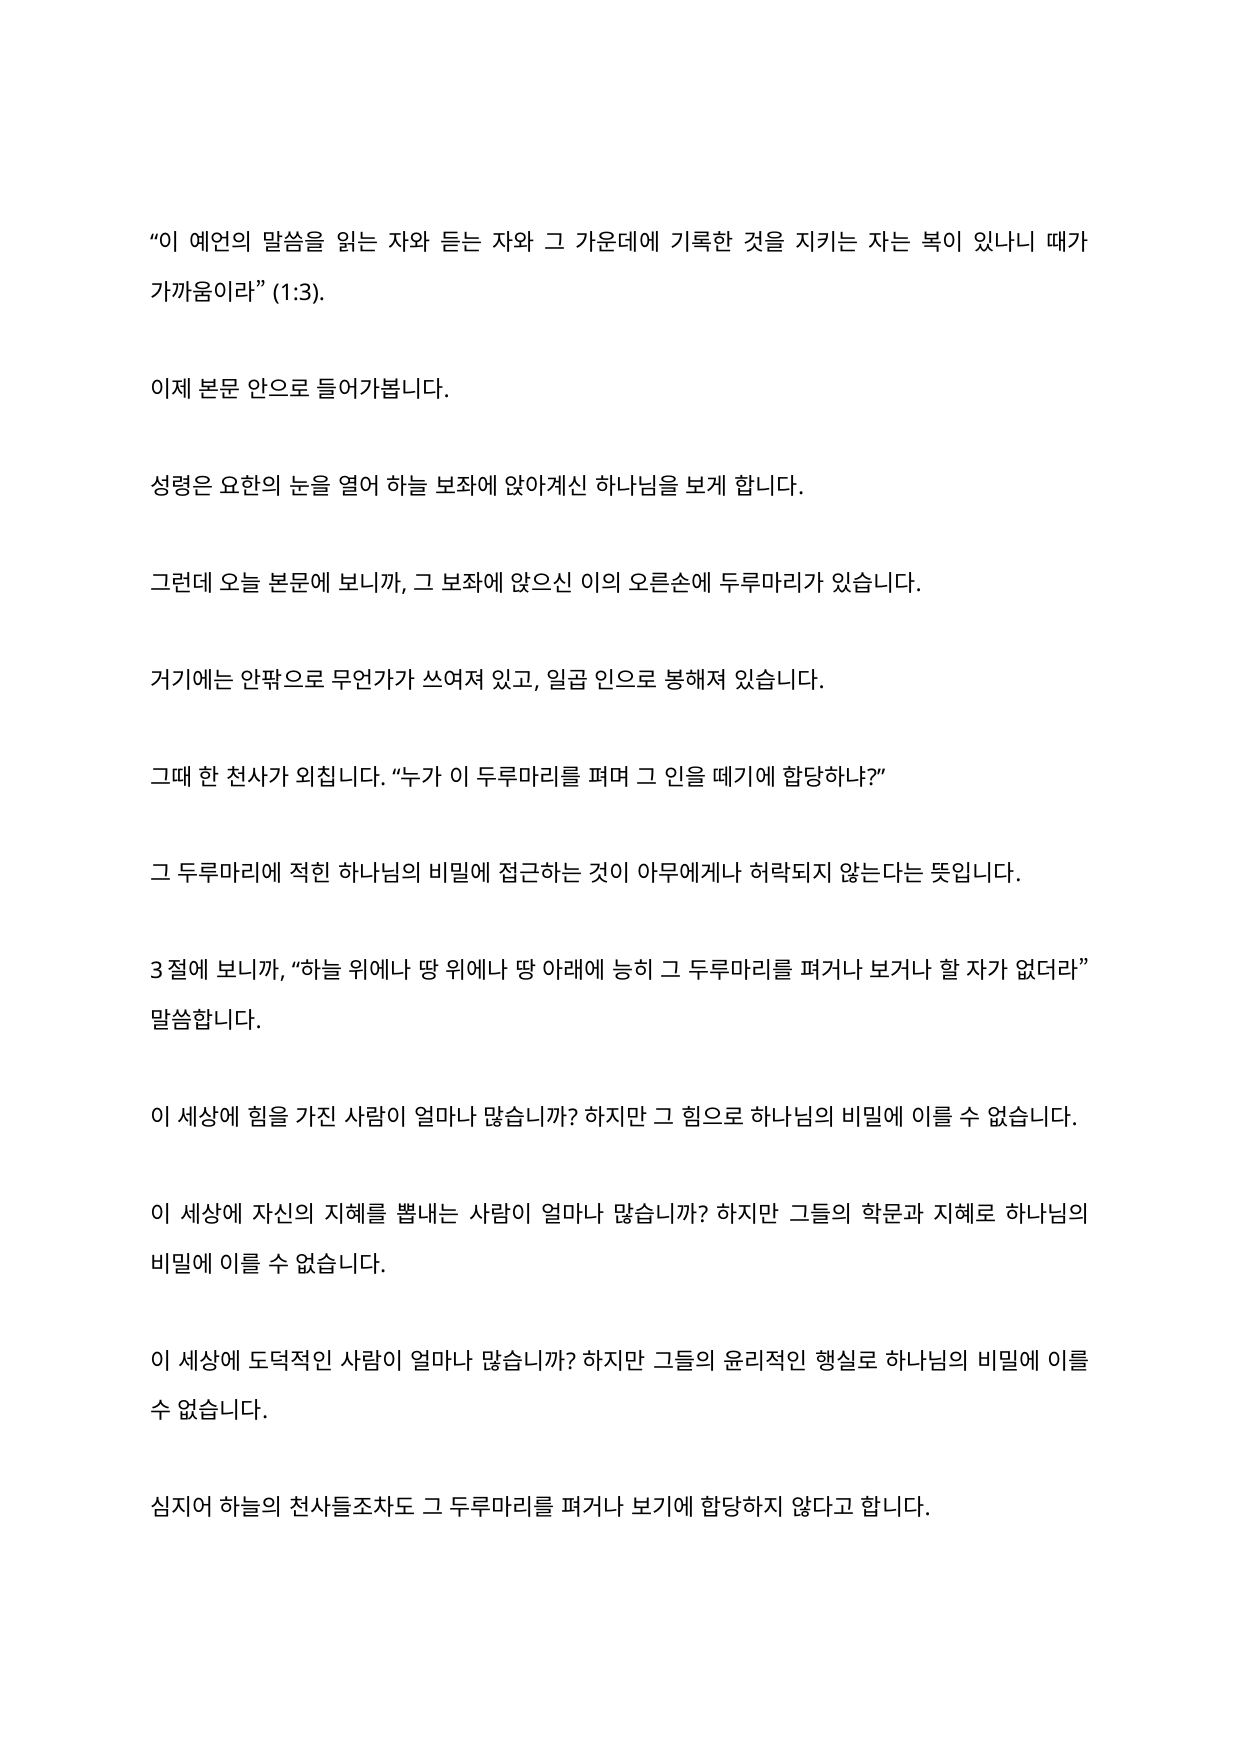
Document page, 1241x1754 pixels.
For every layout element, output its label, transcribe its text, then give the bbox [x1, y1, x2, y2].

text 3절에 보니까, “하늘 위에나 땅 위에나 땅 아래에 능히 그 두루마리를 펴거나 보거나 할 자가 없더라” 말씀합니다. [150, 952, 1090, 1035]
text 그 두루마리에 적힌 하나님의 비밀에 접근하는 것이 아무에게나 허락되지 않는다는 뜻입니다. [150, 855, 1090, 888]
text “이 예언의 말씀을 읽는 자와 듣는 자와 그 가운데에 기록한 것을 지키는 자는 복이 있나니 때가 가까움이라” (1:3). [150, 224, 1090, 307]
text 이 세상에 도덕적인 사람이 얼마나 많습니까? 하지만 그들의 윤리적인 행실로 하나님의 비밀에 이를 수 없습니다. [150, 1342, 1090, 1426]
text 그때 한 천사가 외칩니다. “누가 이 두루마리를 펴며 그 인을 떼기에 합당하냐?” [150, 758, 1090, 792]
text 성령은 요한의 눈을 열어 하늘 보좌에 앉아계신 하나님을 보게 합니다. [150, 468, 1090, 501]
text 그런데 오늘 본문에 보니까, 그 보좌에 앉으신 이의 오른손에 두루마리가 있습니다. [150, 564, 1090, 598]
text 이 세상에 힘을 가진 사람이 얼마나 많습니까? 하지만 그 힘으로 하나님의 비밀에 이를 수 없습니다. [150, 1099, 1090, 1132]
text 심지어 하늘의 천사들조차도 그 두루마리를 펴거나 보기에 합당하지 않다고 합니다. [150, 1489, 1090, 1523]
text 이 세상에 자신의 지혜를 뽑내는 사람이 얼마나 많습니까? 하지만 그들의 학문과 지혜로 하나님의 비밀에 이를 수 없습니다. [150, 1196, 1090, 1279]
text 거기에는 안팎으로 무언가가 쓰여져 있고, 일곱 인으로 봉해져 있습니다. [150, 661, 1090, 695]
text 이제 본문 안으로 들어가봅니다. [150, 371, 1090, 404]
